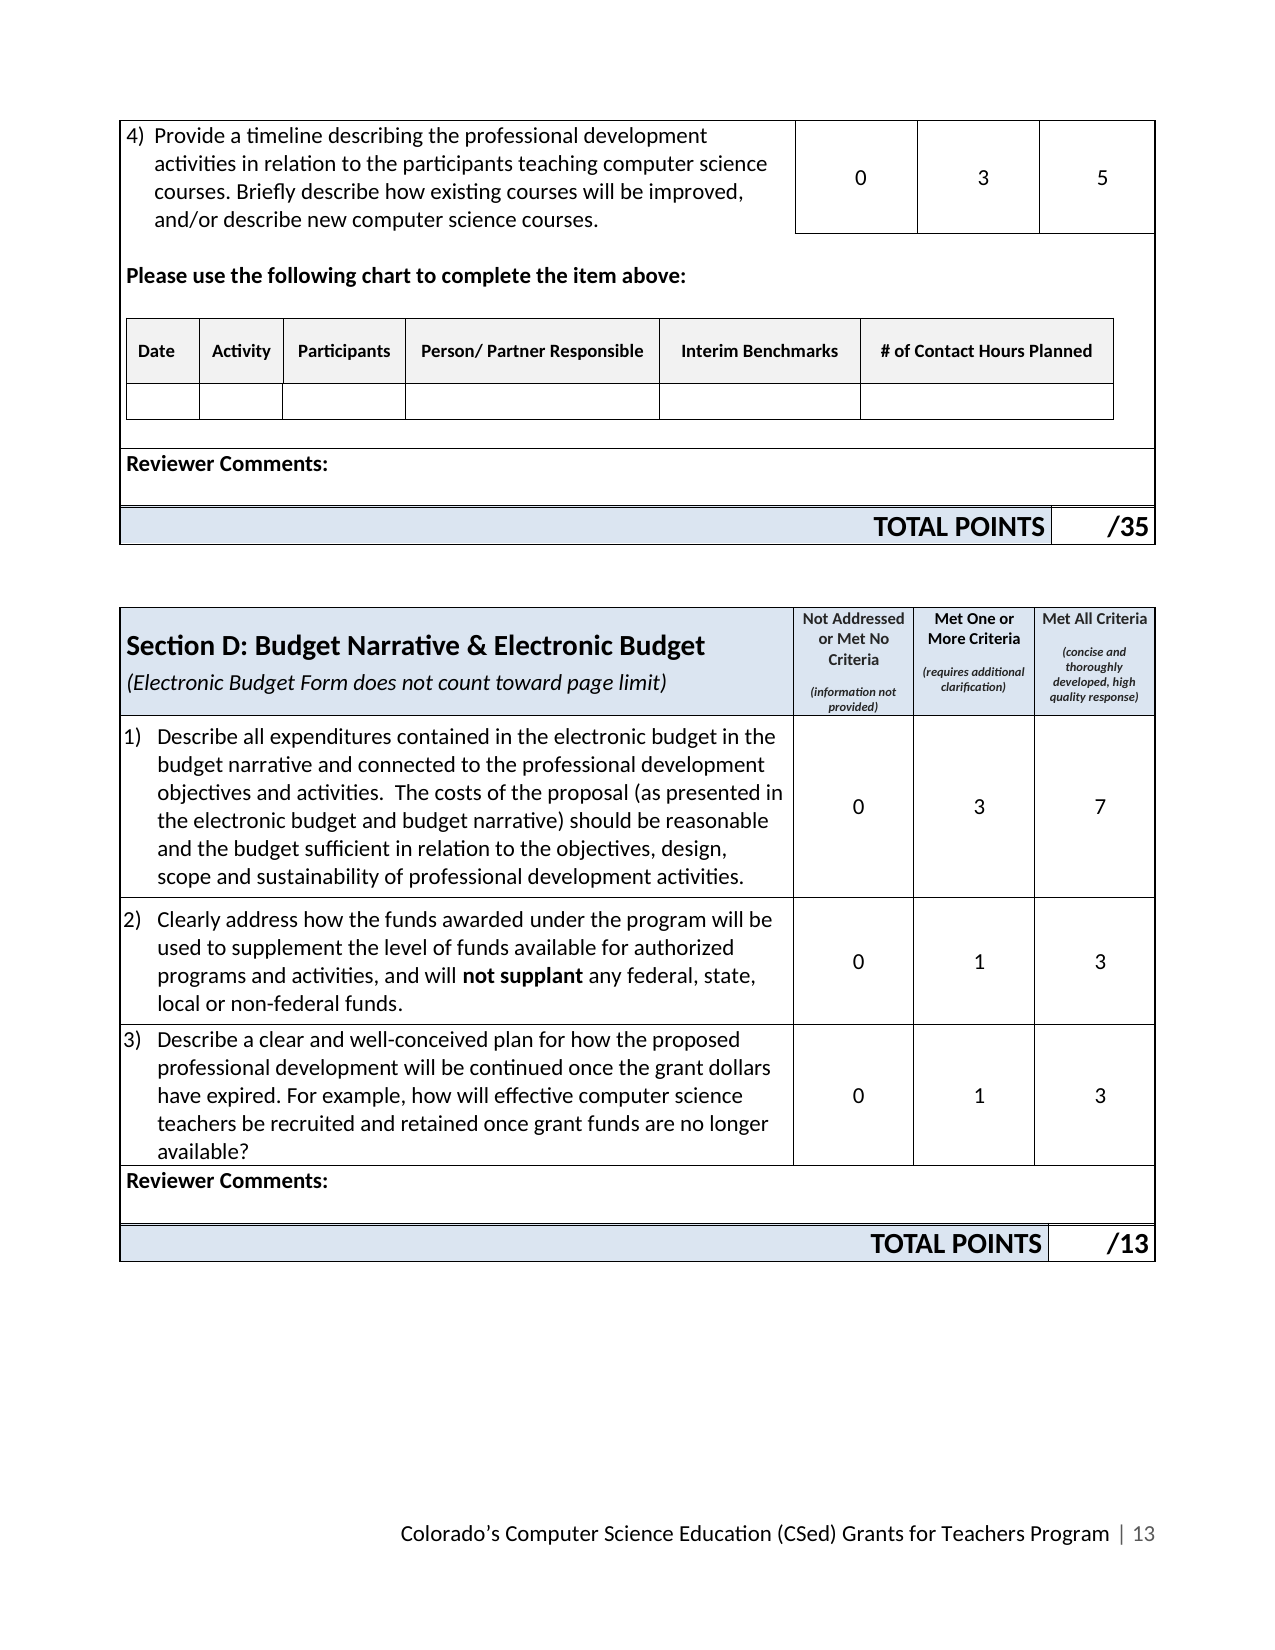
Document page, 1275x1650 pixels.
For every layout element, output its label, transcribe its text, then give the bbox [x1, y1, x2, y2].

table_cell 0 [796, 121, 917, 233]
table_cell 7 [1035, 716, 1154, 897]
table_cell Describe a clear and well-conceived plan for how the proposed professional development will be continued once the grant dollars have expired. For example, how will effective computer science teachers be recruited and retained once grant funds are no longer available? [121, 1025, 793, 1165]
table_cell TOTAL POINTS [121, 508, 1051, 543]
table_header Met All Criteria (concise and thoroughly developed, high quality response) [1035, 608, 1154, 715]
table_header Met One or More Criteria (requires additional clarification) [914, 608, 1034, 715]
table_cell 3 [1035, 1025, 1154, 1165]
table_cell /13 [1101, 1226, 1154, 1261]
table_cell 0 [794, 898, 913, 1024]
table_cell 0 [794, 716, 913, 897]
table_cell Clearly address how the funds awarded under the program will be used to supplement the level of funds available for authorized programs and activities, and will not supplant any federal, state, local or non-federal funds. [121, 898, 793, 1024]
table_cell TOTAL POINTS [121, 1226, 1048, 1261]
table_cell Please use the following chart to complete the item above: [121, 233, 1154, 448]
table_cell [1052, 508, 1101, 543]
table_cell 1 [914, 898, 1034, 1024]
table_cell Describe all expenditures contained in the electronic budget in the budget narrative and connected to the professional development objectives and activities. The costs of the proposal (as presented in the electronic budget and budget narrative) should be reasonable and the budget sufficient in relation to the objectives, design, scope and sustainability of professional development activities. [121, 716, 793, 897]
table_cell [1049, 1226, 1101, 1261]
table_cell /35 [1101, 508, 1154, 543]
table_cell Reviewer Comments: [121, 449, 1154, 505]
table_header Not Addressed or Met No Criteria (information not provided) [794, 608, 913, 715]
table_cell Reviewer Comments: [121, 1166, 1154, 1222]
table_cell 3 [914, 716, 1034, 897]
table_cell 3 [1035, 898, 1154, 1024]
table_cell 3 [918, 121, 1039, 233]
table_cell 5 [1040, 121, 1154, 233]
table_cell 0 [794, 1025, 913, 1165]
table_cell Provide a timeline describing the professional development activities in relation to the participants teaching computer science courses. Briefly describe how existing courses will be improved, and/or describe new computer science courses. [121, 121, 795, 233]
table_cell 1 [914, 1025, 1034, 1165]
table_header Section D: Budget Narrative & Electronic Budget (Electronic Budget Form does not count toward page limit) [121, 608, 793, 715]
